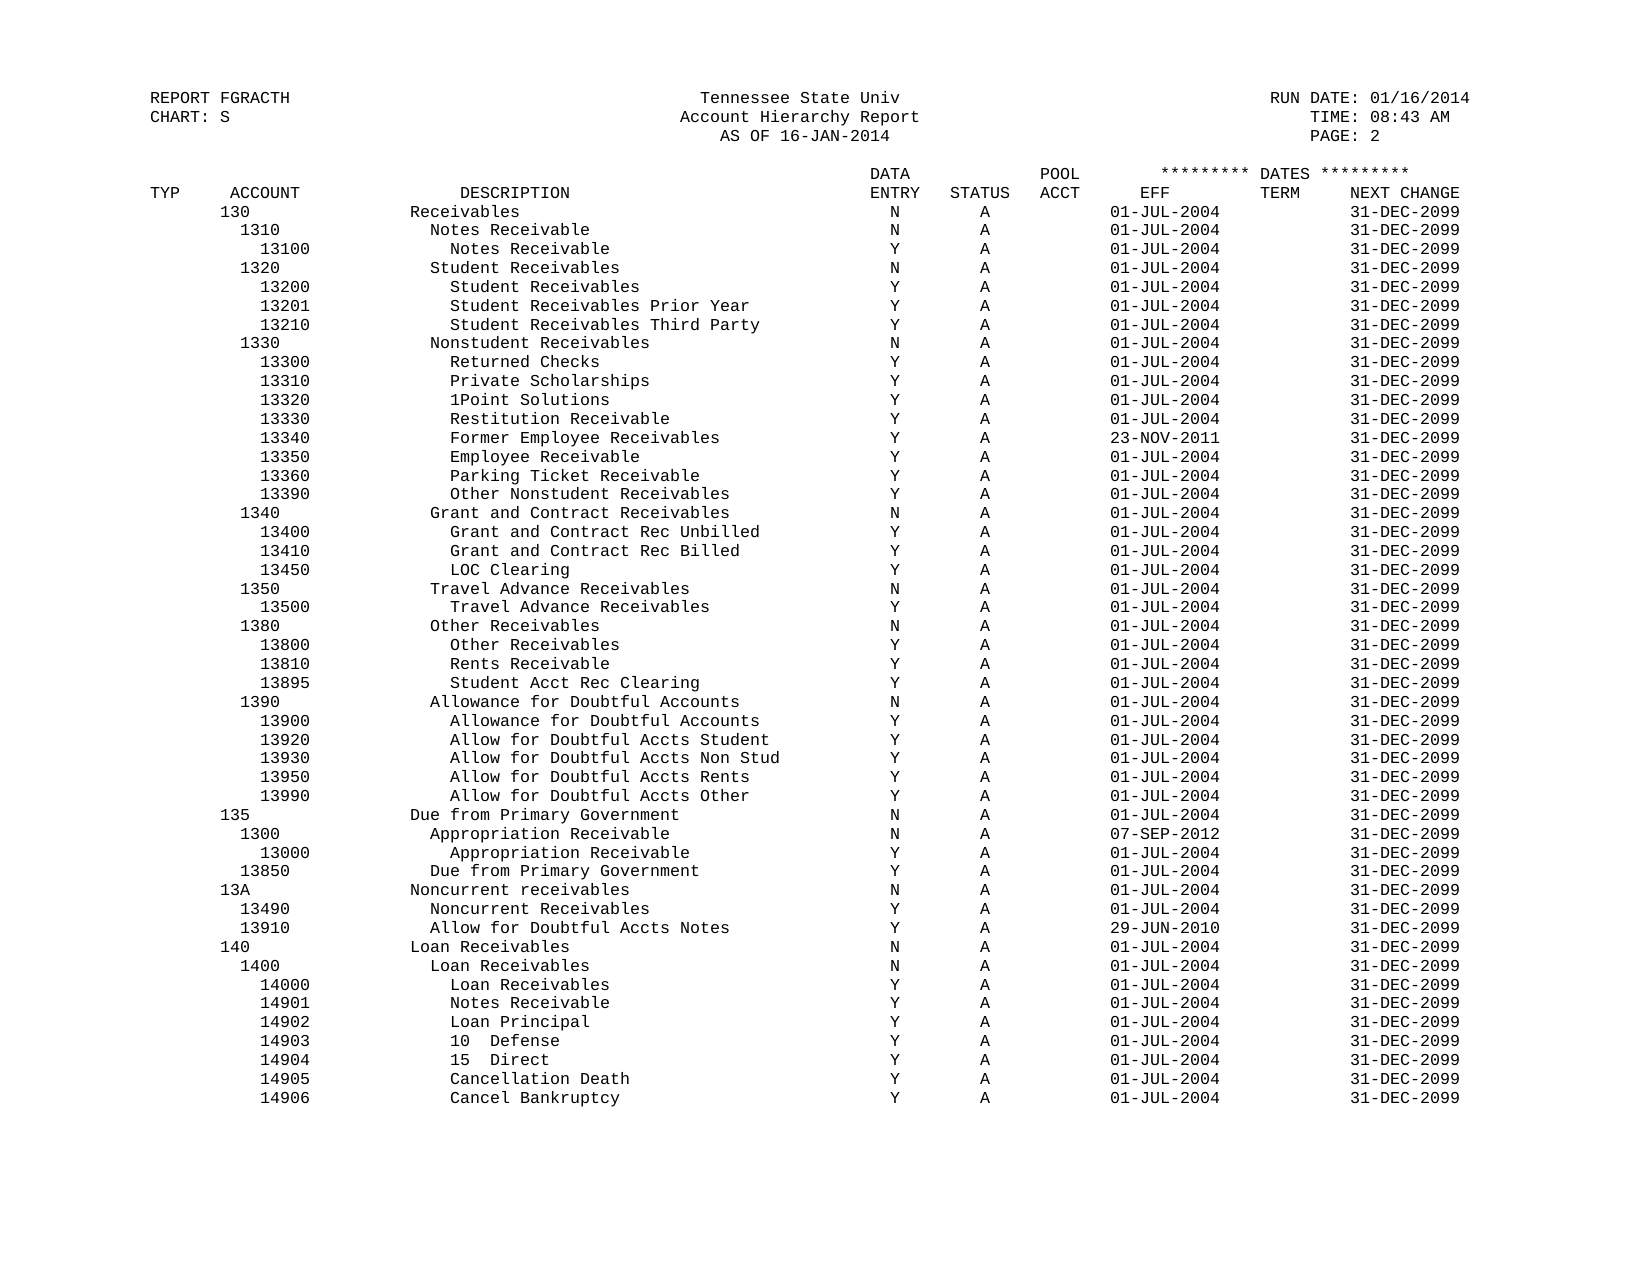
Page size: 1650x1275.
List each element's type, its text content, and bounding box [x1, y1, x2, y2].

text 13310 Private Scholarships Y A 01-JUL-2004 31-DEC-2099 [150, 373, 1500, 392]
text 13810 Rents Receivable Y A 01-JUL-2004 31-DEC-2099 [150, 656, 1500, 674]
text 1330 Nonstudent Receivables N A 01-JUL-2004 31-DEC-2099 [150, 335, 1500, 354]
text 13340 Former Employee Receivables Y A 23-NOV-2011 31-DEC-2099 [150, 429, 1500, 448]
text 13930 Allow for Doubtful Accts Non Stud Y A 01-JUL-2004 31-DEC-2099 [150, 750, 1500, 769]
text 1300 Appropriation Receivable N A 07-SEP-2012 31-DEC-2099 [150, 825, 1500, 844]
text 13360 Parking Ticket Receivable Y A 01-JUL-2004 31-DEC-2099 [150, 467, 1500, 486]
text 130 Receivables N A 01-JUL-2004 31-DEC-2099 [150, 203, 1500, 222]
text 13920 Allow for Doubtful Accts Student Y A 01-JUL-2004 31-DEC-2099 [150, 731, 1500, 750]
text 1310 Notes Receivable N A 01-JUL-2004 31-DEC-2099 [150, 222, 1500, 241]
text 14901 Notes Receivable Y A 01-JUL-2004 31-DEC-2099 [150, 995, 1500, 1014]
text 13895 Student Acct Rec Clearing Y A 01-JUL-2004 31-DEC-2099 [150, 674, 1500, 693]
text 14903 10 Defense Y A 01-JUL-2004 31-DEC-2099 [150, 1033, 1500, 1052]
text TYP ACCOUNT DESCRIPTION ENTRY STATUS ACCT EFF TERM NEXT CHANGE [150, 184, 1500, 203]
text 14906 Cancel Bankruptcy Y A 01-JUL-2004 31-DEC-2099 [150, 1089, 1500, 1108]
text 14905 Cancellation Death Y A 01-JUL-2004 31-DEC-2099 [150, 1070, 1500, 1089]
text 13000 Appropriation Receivable Y A 01-JUL-2004 31-DEC-2099 [150, 844, 1500, 863]
text 13201 Student Receivables Prior Year Y A 01-JUL-2004 31-DEC-2099 [150, 297, 1500, 316]
text REPORT FGRACTH Tennessee State Univ RUN DATE: 01/16/2014 [150, 90, 1500, 109]
text 1390 Allowance for Doubtful Accounts N A 01-JUL-2004 31-DEC-2099 [150, 693, 1500, 712]
text 13210 Student Receivables Third Party Y A 01-JUL-2004 31-DEC-2099 [150, 316, 1500, 335]
text 13300 Returned Checks Y A 01-JUL-2004 31-DEC-2099 [150, 354, 1500, 373]
text 13320 1Point Solutions Y A 01-JUL-2004 31-DEC-2099 [150, 392, 1500, 411]
text 135 Due from Primary Government N A 01-JUL-2004 31-DEC-2099 [150, 806, 1500, 825]
text 13410 Grant and Contract Rec Billed Y A 01-JUL-2004 31-DEC-2099 [150, 542, 1500, 561]
text 1380 Other Receivables N A 01-JUL-2004 31-DEC-2099 [150, 618, 1500, 637]
text 13910 Allow for Doubtful Accts Notes Y A 29-JUN-2010 31-DEC-2099 [150, 919, 1500, 938]
text 13950 Allow for Doubtful Accts Rents Y A 01-JUL-2004 31-DEC-2099 [150, 769, 1500, 788]
text 14000 Loan Receivables Y A 01-JUL-2004 31-DEC-2099 [150, 976, 1500, 995]
text 13850 Due from Primary Government Y A 01-JUL-2004 31-DEC-2099 [150, 863, 1500, 882]
text 13A Noncurrent receivables N A 01-JUL-2004 31-DEC-2099 [150, 882, 1500, 901]
text 13100 Notes Receivable Y A 01-JUL-2004 31-DEC-2099 [150, 241, 1500, 260]
text 13450 LOC Clearing Y A 01-JUL-2004 31-DEC-2099 [150, 561, 1500, 580]
text 140 Loan Receivables N A 01-JUL-2004 31-DEC-2099 [150, 938, 1500, 957]
text 1340 Grant and Contract Receivables N A 01-JUL-2004 31-DEC-2099 [150, 505, 1500, 524]
text 14902 Loan Principal Y A 01-JUL-2004 31-DEC-2099 [150, 1014, 1500, 1033]
text 13500 Travel Advance Receivables Y A 01-JUL-2004 31-DEC-2099 [150, 599, 1500, 618]
text 13800 Other Receivables Y A 01-JUL-2004 31-DEC-2099 [150, 637, 1500, 656]
text 13350 Employee Receivable Y A 01-JUL-2004 31-DEC-2099 [150, 448, 1500, 467]
text 13200 Student Receivables Y A 01-JUL-2004 31-DEC-2099 [150, 278, 1500, 297]
text DATA POOL ********* DATES ********* [150, 165, 1500, 184]
text 13400 Grant and Contract Rec Unbilled Y A 01-JUL-2004 31-DEC-2099 [150, 524, 1500, 542]
text 13330 Restitution Receivable Y A 01-JUL-2004 31-DEC-2099 [150, 411, 1500, 429]
text 1350 Travel Advance Receivables N A 01-JUL-2004 31-DEC-2099 [150, 580, 1500, 599]
text 13990 Allow for Doubtful Accts Other Y A 01-JUL-2004 31-DEC-2099 [150, 788, 1500, 806]
text AS OF 16-JAN-2014 PAGE: 2 [150, 128, 1500, 147]
text 13900 Allowance for Doubtful Accounts Y A 01-JUL-2004 31-DEC-2099 [150, 712, 1500, 731]
text 1400 Loan Receivables N A 01-JUL-2004 31-DEC-2099 [150, 957, 1500, 976]
text 13490 Noncurrent Receivables Y A 01-JUL-2004 31-DEC-2099 [150, 901, 1500, 919]
text 1320 Student Receivables N A 01-JUL-2004 31-DEC-2099 [150, 260, 1500, 278]
text CHART: S Account Hierarchy Report TIME: 08:43 AM [150, 109, 1500, 128]
text 13390 Other Nonstudent Receivables Y A 01-JUL-2004 31-DEC-2099 [150, 486, 1500, 505]
text 14904 15 Direct Y A 01-JUL-2004 31-DEC-2099 [150, 1052, 1500, 1070]
